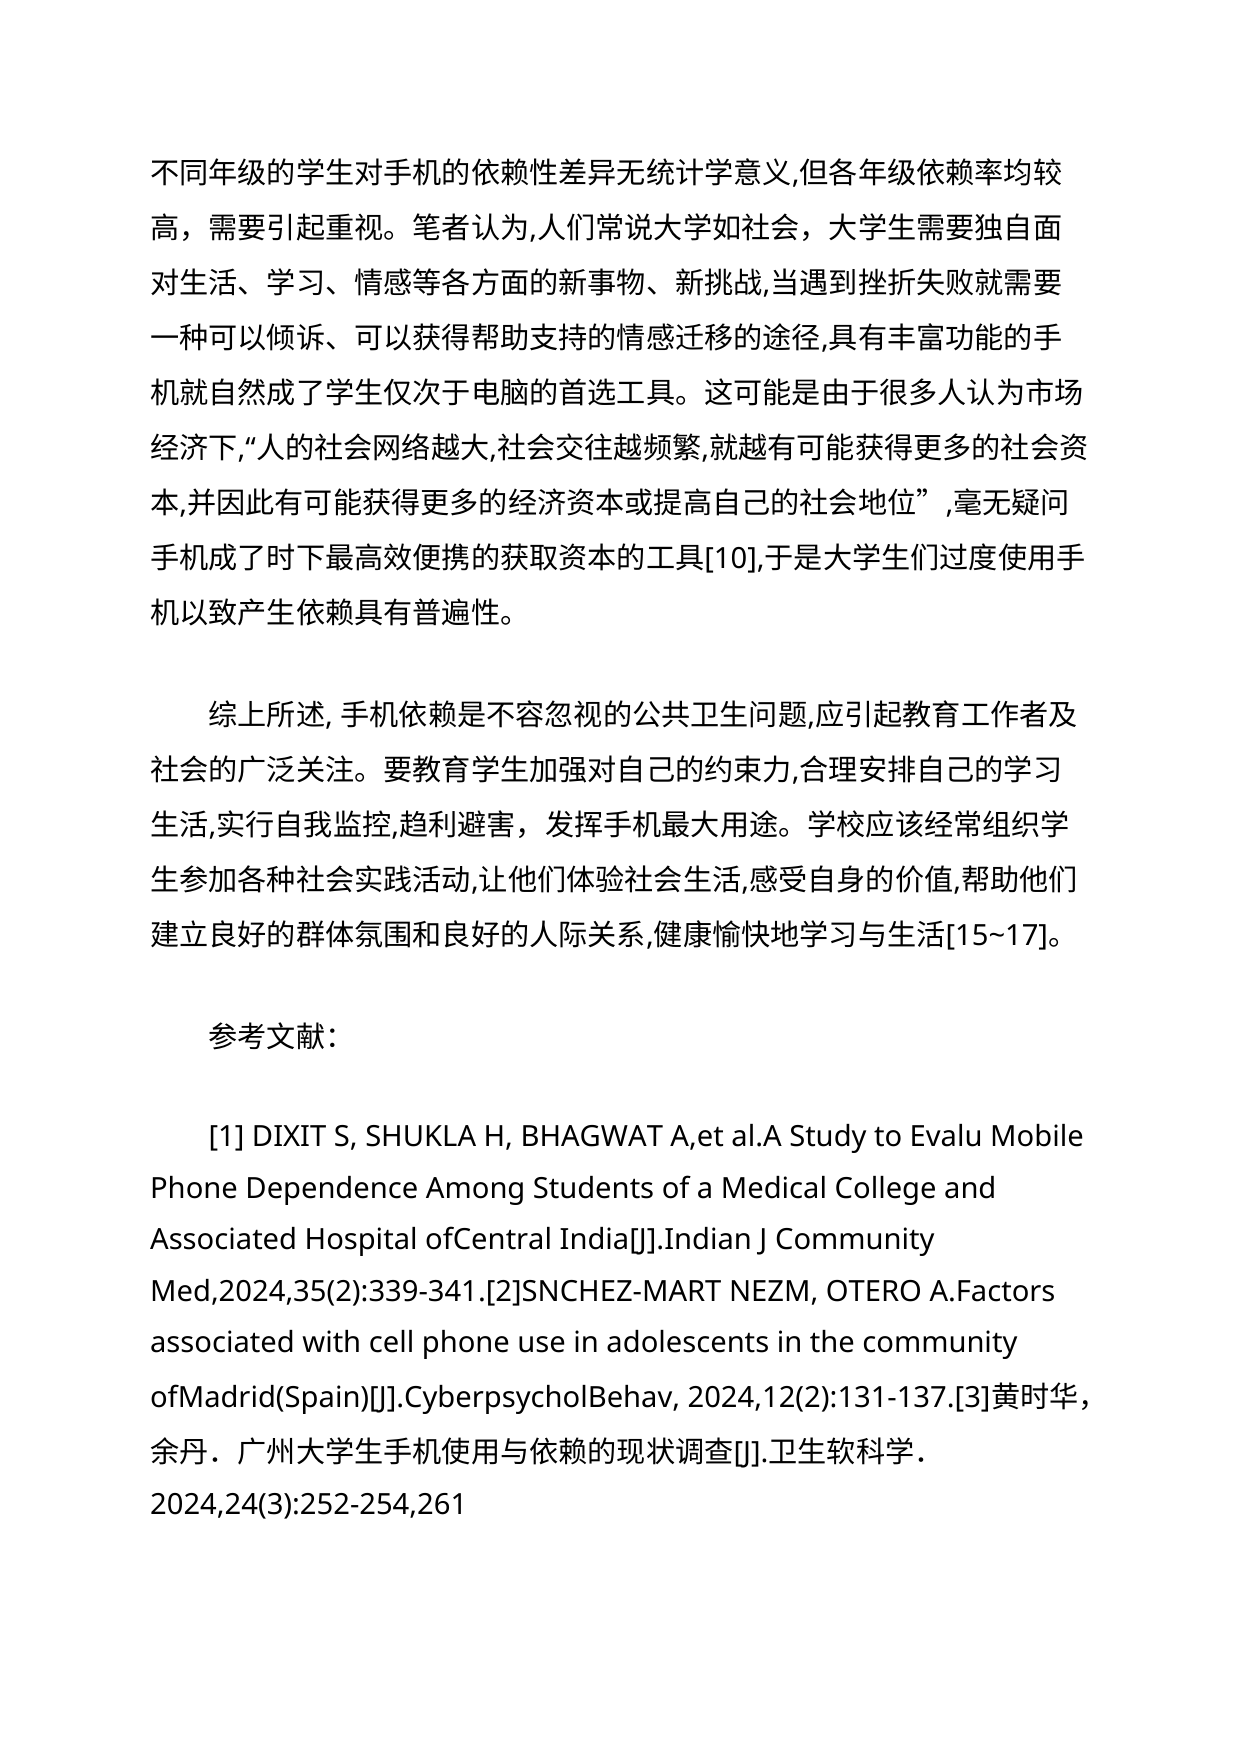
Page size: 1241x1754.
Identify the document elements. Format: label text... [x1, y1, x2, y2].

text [150, 150, 1090, 632]
text 综上所述, 手机依赖是不容忽视的公共卫生问题,应引起教育工作者及社会的广泛关注。要教育学生加强对自己的约束力,合理安排自己的学习生活,实行自我监控,趋利避害，发挥手机最大用途。学校应该经常组织学生参加各种社会实践活动,让他们体验社会生活,感受自身的价值,帮助他们建立良好的群体氛围和良好的人际关系,健康愉快地学习与生活[15~17]。 [150, 692, 1090, 954]
text 参考文献： [150, 1014, 1090, 1056]
text [1] DIXIT S, SHUKLA H, BHAGWAT A,et al.A Study to Evalu Mobile Phone Dependence Among Students of a Medical College and Associated Hospital ofCentral India[J].Indian J Community Med,2024,35(2):339-341.[2]SNCHEZ-MART NEZM, OTERO A.Factors associated with cell phone use in adolescents in the community ofMadrid(Spain)[J].CyberpsycholBehav, 2024,12(2):131-137.[3]黄时华，余丹．广州大学生手机使用与依赖的现状调查[J].卫生软科学．2024,24(3):252-254,261 [150, 1115, 1090, 1523]
